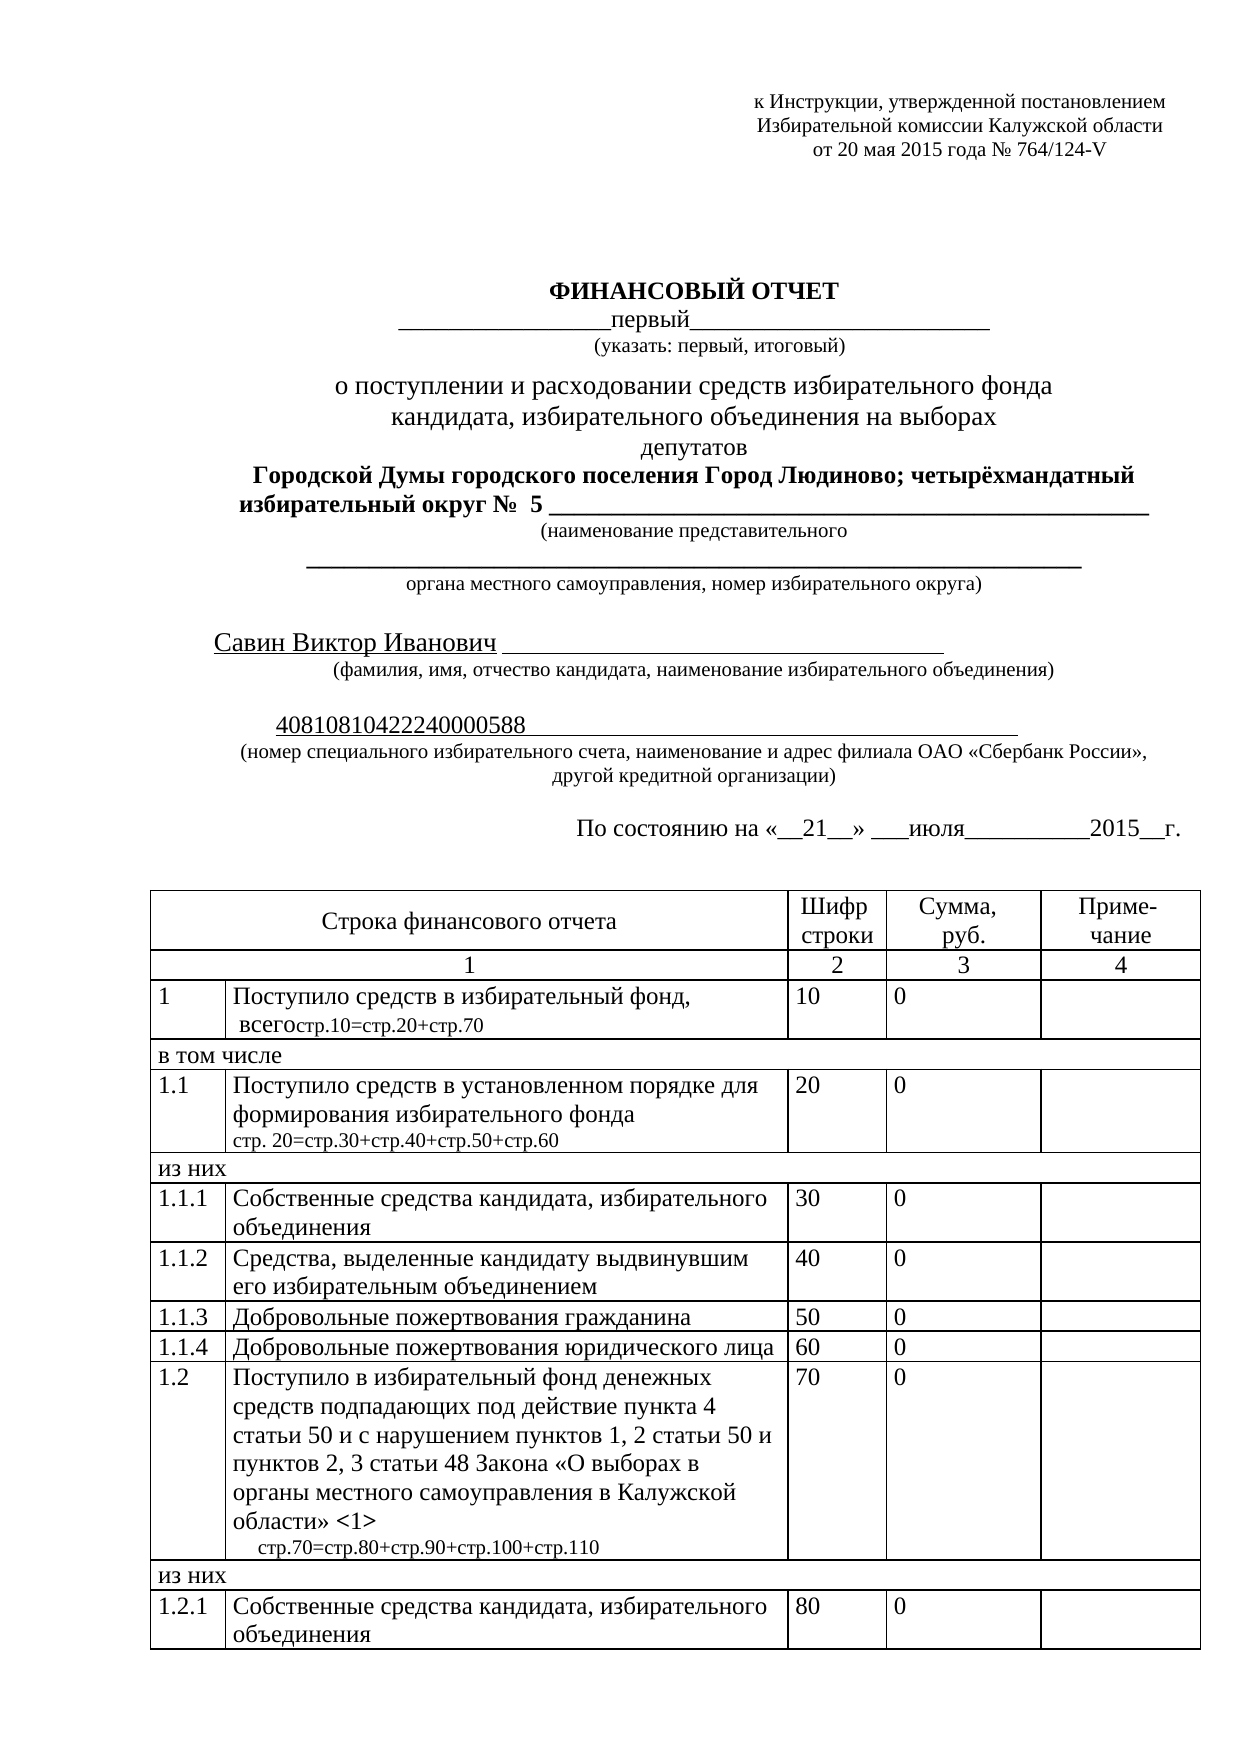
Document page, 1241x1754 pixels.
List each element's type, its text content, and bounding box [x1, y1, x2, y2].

text ______________________________________________________________ [207, 542, 1181, 571]
text (наименование представительного [207, 518, 1181, 542]
text депутатов Городской Думы городского поселения Город Людиново; четырёхмандатный избирательный округ № 5 ________________________________________________ [207, 432, 1181, 518]
table_cell 80 [789, 1591, 886, 1648]
table_cell из них [151, 1153, 1200, 1182]
table_cell 1 [151, 981, 225, 1038]
table_cell 70 [789, 1362, 886, 1559]
table_cell 4 [1042, 951, 1200, 979]
table_cell Собственные средства кандидата, избирательного объединения [226, 1591, 787, 1648]
table_cell 1.1.2 [151, 1243, 225, 1300]
table_cell из них [151, 1561, 1200, 1589]
table_cell Добровольные пожертвования гражданина [226, 1302, 787, 1330]
table_header Строка финансового отчета [151, 891, 787, 949]
table_cell 40 [789, 1243, 886, 1300]
table_cell 2 [789, 951, 886, 979]
table_cell Собственные средства кандидата, избирательного объединения [226, 1184, 787, 1241]
table_cell 0 [887, 1243, 1040, 1300]
table_cell 1.1 [151, 1070, 225, 1152]
table_cell 0 [887, 1332, 1040, 1361]
table_cell [1042, 1362, 1200, 1559]
table_header Сумма, руб. [887, 891, 1040, 949]
table_cell 20 [789, 1070, 886, 1152]
table_cell 0 [887, 1070, 1040, 1152]
table_header Приме- чание [1042, 891, 1200, 949]
table_cell 3 [887, 951, 1040, 979]
table_cell 1.1.3 [151, 1302, 225, 1330]
text По состоянию на «__21__» ___июля__________2015__г. [207, 813, 1181, 842]
table_cell 1 [151, 951, 787, 979]
text (указать: первый, итоговый) [281, 333, 1181, 357]
text органа местного самоуправления, номер избирательного округа) [207, 571, 1181, 595]
text ФИНАНСОВЫЙ ОТЧЕТ [207, 276, 1181, 304]
table_cell 0 [887, 1362, 1040, 1559]
table_cell [1042, 981, 1200, 1038]
table_cell Средства, выделенные кандидату выдвинувшим его избирательным объединением [226, 1243, 787, 1300]
table_cell Добровольные пожертвования юридического лица [226, 1332, 787, 1361]
table_header Шифр строки [789, 891, 886, 949]
text от 20 мая 2015 года № 764/124-V [738, 137, 1181, 161]
table_cell 60 [789, 1332, 886, 1361]
table_cell [1042, 1243, 1200, 1300]
table_cell в том числе [151, 1040, 1200, 1068]
table_cell Поступило средств в избирательный фонд, всегостр.10=стр.20+стр.70 [226, 981, 787, 1038]
table_cell Поступило в избирательный фонд денежных средств подпадающих под действие пункта 4 статьи 50 и с нарушением пунктов 1, 2 статьи 50 и пунктов 2, 3 статьи 48 Закона «О выборах в органы местного самоуправления в Калужской области» <1> стр.70=стр.80+стр.90+стр.100+стр.110 [226, 1362, 787, 1559]
text к Инструкции, утвержденной постановлением [738, 89, 1181, 113]
table_cell Поступило средств в установленном порядке для формирования избирательного фонда стр. 20=стр.30+стр.40+стр.50+стр.60 [226, 1070, 787, 1152]
table_cell [1042, 1184, 1200, 1241]
text о поступлении и расходовании средств избирательного фонда [207, 369, 1181, 401]
text _________________первый________________________ [207, 304, 1181, 333]
table_cell 0 [887, 981, 1040, 1038]
table_cell [1042, 1332, 1200, 1361]
table_cell 1.1.1 [151, 1184, 225, 1241]
text Савин Виктор Иванович [207, 626, 1181, 657]
table_cell 0 [887, 1302, 1040, 1330]
table_cell 1.2.1 [151, 1591, 225, 1648]
text Избирательной комиссии Калужской области [738, 113, 1181, 137]
text 40810810422240000588 [207, 710, 1181, 739]
table_cell 1.2 [151, 1362, 225, 1559]
table_cell 50 [789, 1302, 886, 1330]
table_cell 0 [887, 1184, 1040, 1241]
table_cell 30 [789, 1184, 886, 1241]
text (фамилия, имя, отчество кандидата, наименование избирательного объединения) [207, 657, 1181, 681]
table_cell 10 [789, 981, 886, 1038]
table_cell 0 [887, 1591, 1040, 1648]
text (номер специального избирательного счета, наименование и адрес филиала ОАО «Сбербанк России», [207, 739, 1181, 763]
table_cell 1.1.4 [151, 1332, 225, 1361]
text кандидата, избирательного объединения на выборах [207, 401, 1181, 432]
table_cell [1042, 1070, 1200, 1152]
table_cell [1042, 1302, 1200, 1330]
text другой кредитной организации) [207, 763, 1181, 787]
table_cell [1042, 1591, 1200, 1648]
